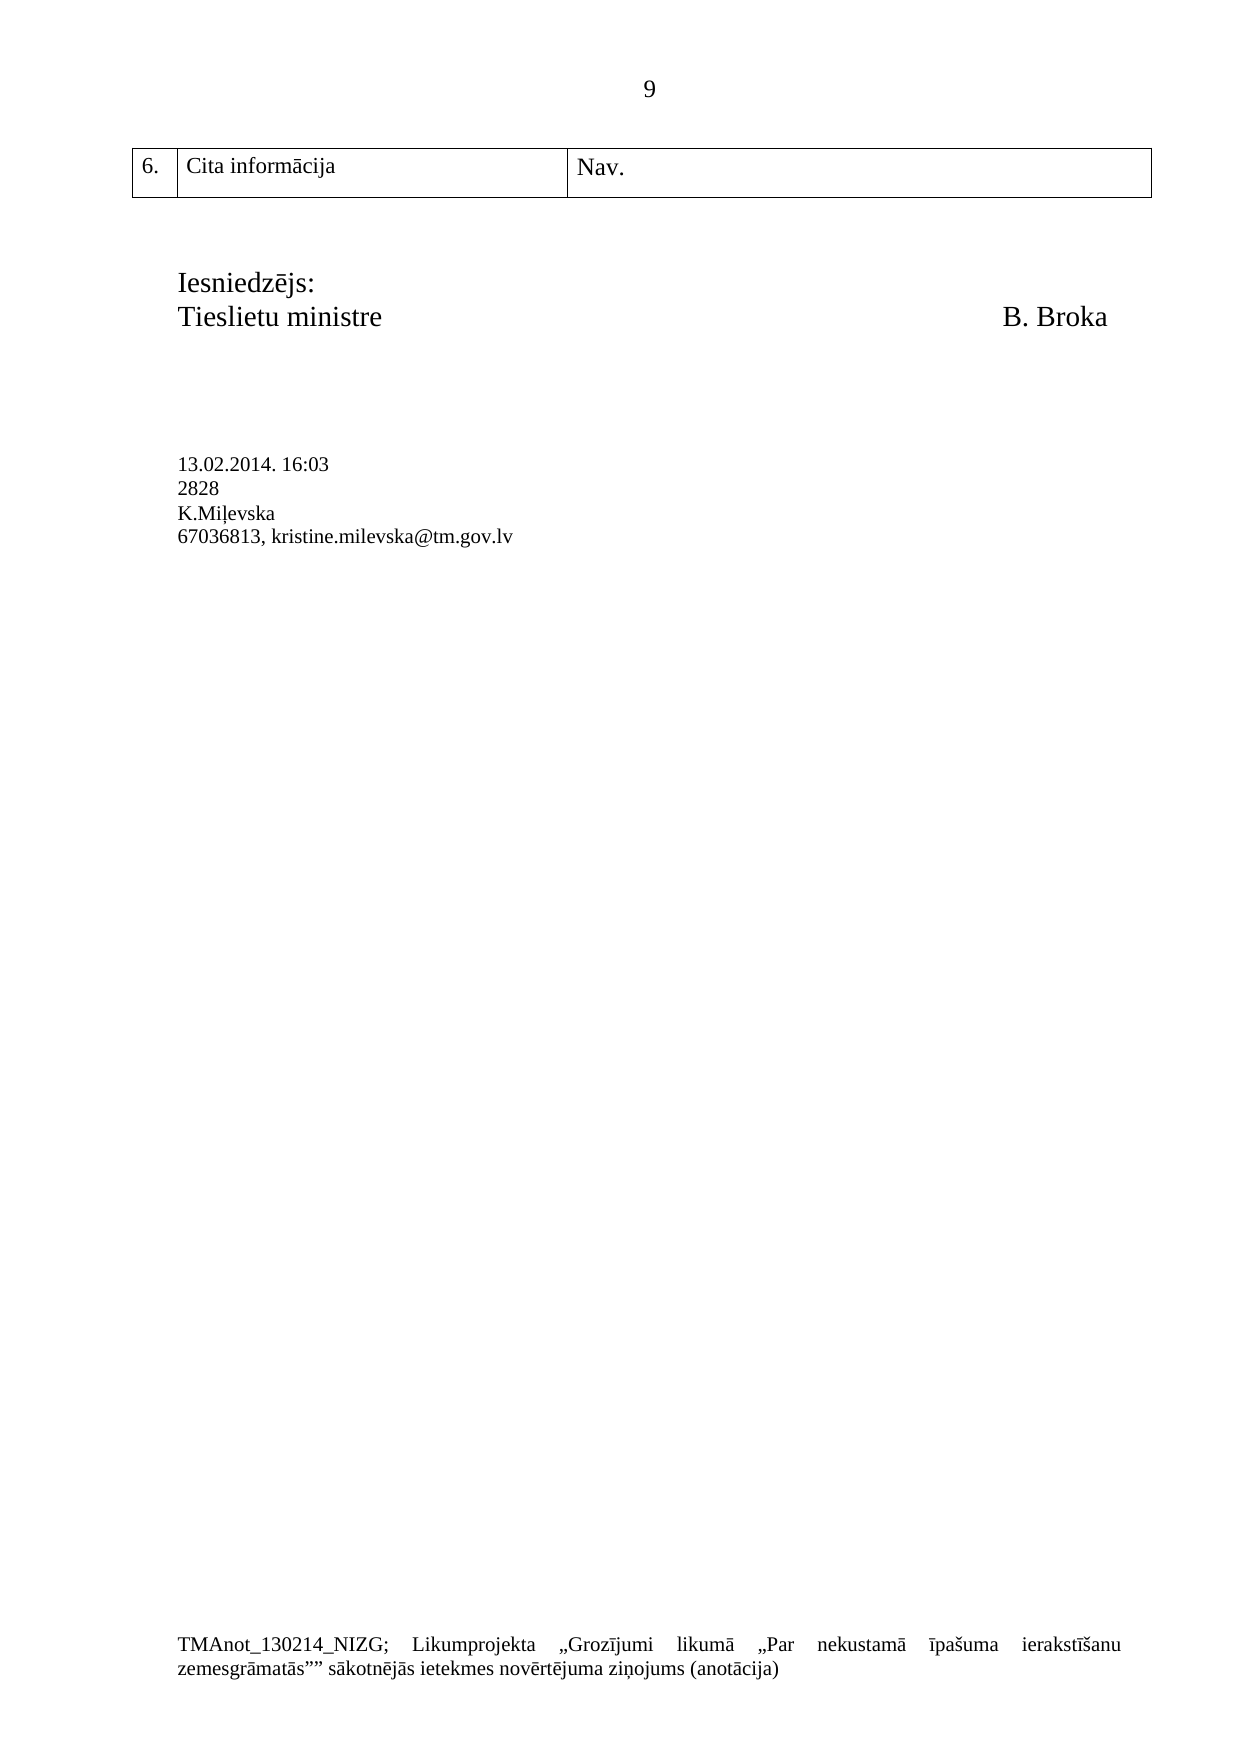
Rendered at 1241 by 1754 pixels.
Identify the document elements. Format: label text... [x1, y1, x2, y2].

text Tieslietu ministre B. Broka [177, 299, 1122, 332]
text 13.02.2014. 16:03 [177, 452, 1122, 476]
text 67036813, kristine.milevska@tm.gov.lv [177, 524, 1122, 548]
text K.Miļevska [177, 500, 1122, 524]
table_cell Cita informācija [178, 149, 567, 197]
text 2828 [177, 476, 1122, 500]
table_cell Nav. [568, 149, 1151, 197]
table_cell 6. [133, 149, 177, 197]
text Iesniedzējs: [177, 265, 1122, 299]
